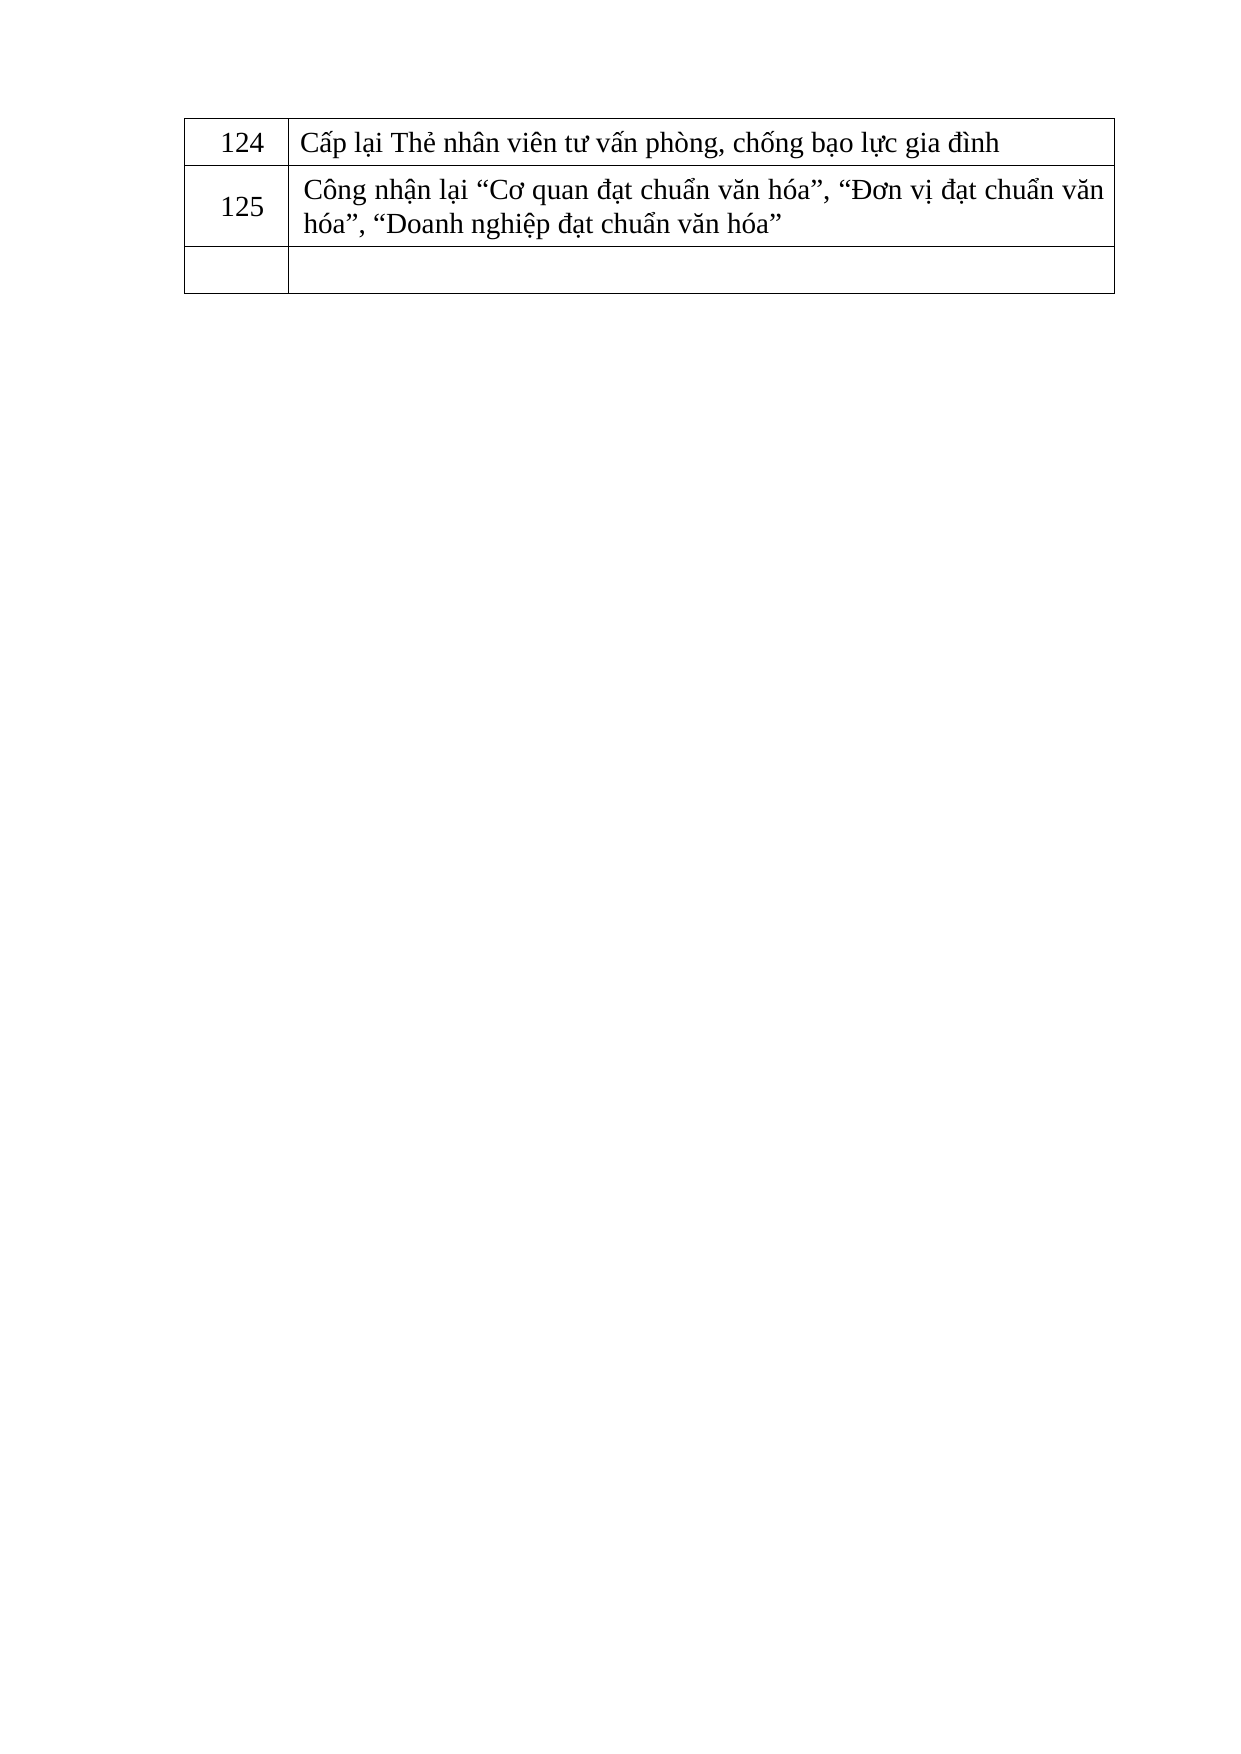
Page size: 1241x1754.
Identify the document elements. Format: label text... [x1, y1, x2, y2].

table_cell 124 [185, 119, 288, 165]
table_cell [289, 247, 1114, 293]
table_cell Công nhận lại “Cơ quan đạt chuẩn văn hóa”, “Đơn vị đạt chuẩn văn hóa”, “Doanh nghiệp đạt chuẩn văn hóa” [289, 166, 1114, 246]
table_cell 125 [185, 166, 288, 246]
table_cell [185, 247, 288, 293]
table_cell Cấp lại Thẻ nhân viên tư vấn phòng, chống bạo lực gia đình [289, 119, 1114, 165]
